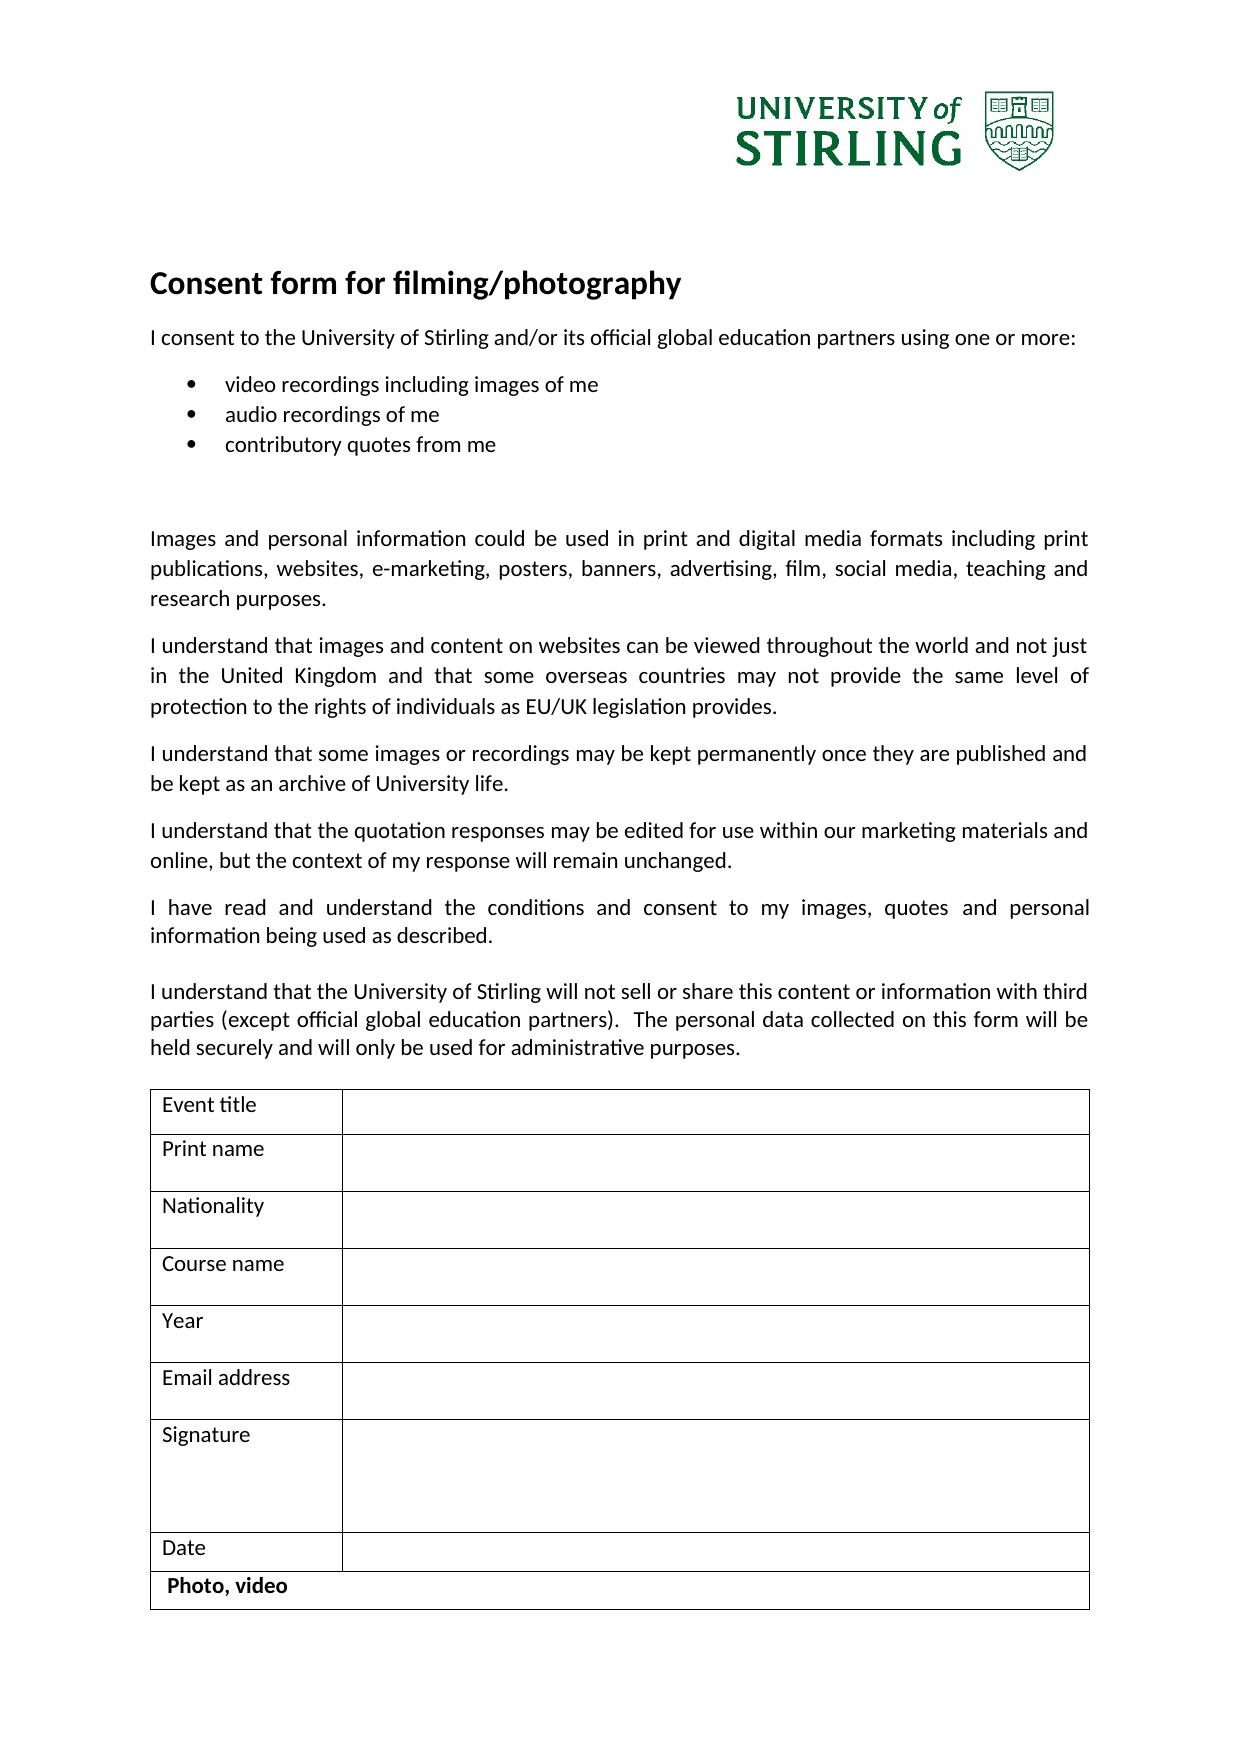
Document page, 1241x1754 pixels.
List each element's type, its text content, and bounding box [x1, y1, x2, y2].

text I understand that the University of Stirling will not sell or share this content or information with third parties (except official global education partners). The personal data collected on this form will be held securely and will only be used for administrative purposes. [150, 977, 1090, 1061]
table_cell [343, 1533, 1089, 1571]
text Consent form for filming/photography [150, 262, 1090, 303]
table_cell Photo, video [151, 1572, 1089, 1609]
text I understand that some images or recordings may be kept permanently once they are published and be kept as an archive of University life. [150, 739, 1090, 797]
text I understand that the quotation responses may be edited for use within our marketing materials and online, but the context of my response will remain unchanged. [150, 816, 1090, 874]
table_cell Signature [151, 1420, 342, 1532]
table_cell [343, 1249, 1089, 1305]
table_cell [343, 1306, 1089, 1362]
table_cell Nationality [151, 1192, 342, 1248]
table_cell Course name [151, 1249, 342, 1305]
table_cell [343, 1192, 1089, 1248]
table_cell [343, 1420, 1089, 1532]
list contributory quotes from me [187, 430, 1090, 458]
list video recordings including images of me [187, 370, 1090, 398]
text I have read and understand the conditions and consent to my images, quotes and personal information being used as described. [150, 893, 1090, 949]
table_header [343, 1090, 1089, 1133]
table_cell [343, 1135, 1089, 1191]
table_cell Date [151, 1533, 342, 1571]
table_cell [343, 1363, 1089, 1419]
list audio recordings of me [187, 400, 1090, 428]
table_header Event title [151, 1090, 342, 1133]
text Images and personal information could be used in print and digital media formats including print publications, websites, e-marketing, posters, banners, advertising, film, social media, teaching and research purposes. [150, 524, 1090, 612]
table_cell Print name [151, 1135, 342, 1191]
table_cell Year [151, 1306, 342, 1362]
table_cell Email address [151, 1363, 342, 1419]
text I consent to the University of Stirling and/or its official global education partners using one or more: [150, 323, 1090, 351]
text I understand that images and content on websites can be viewed throughout the world and not just in the United Kingdom and that some overseas countries may not provide the same level of protection to the rights of individuals as EU/UK legislation provides. [150, 631, 1090, 720]
